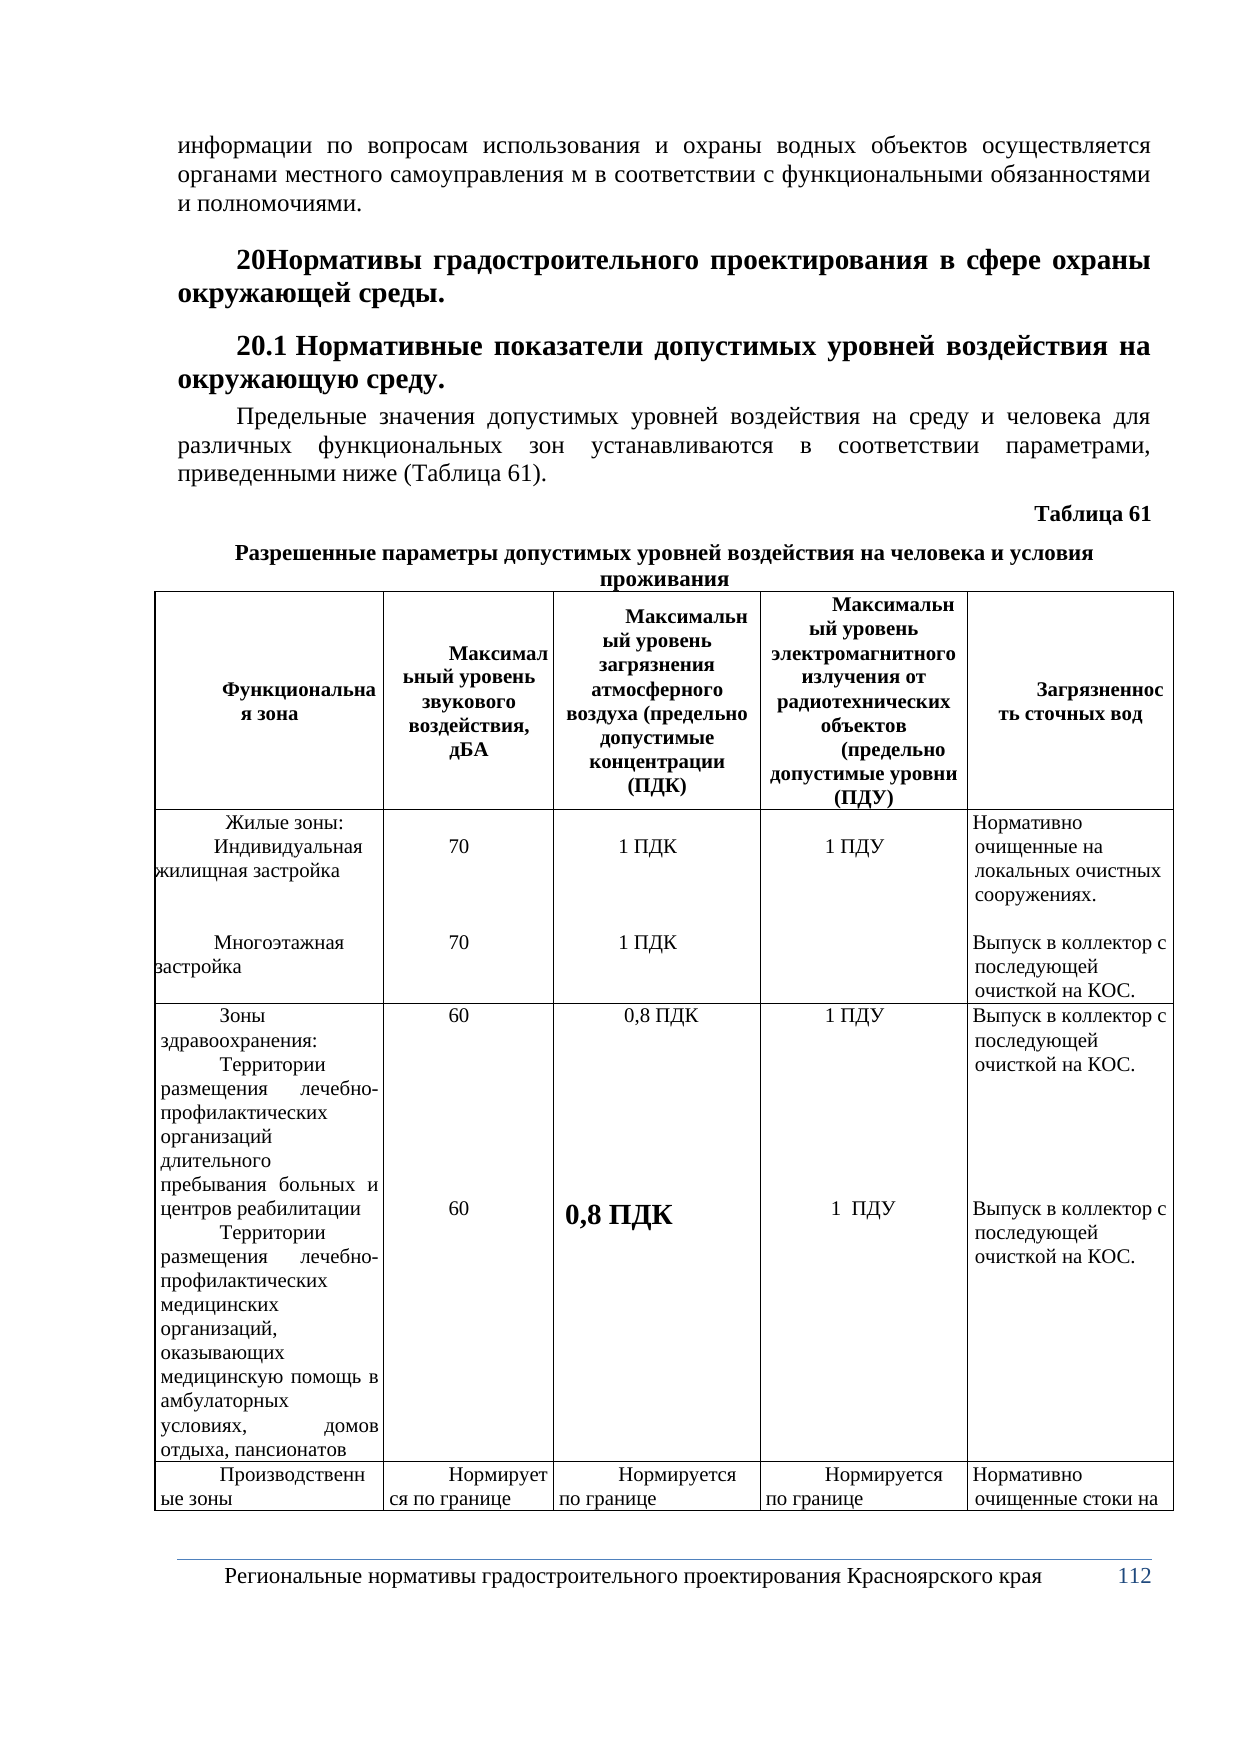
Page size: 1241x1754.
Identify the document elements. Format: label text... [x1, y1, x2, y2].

subtitle Нормативные показатели допустимых уровней воздействия на окружающую среду. [177, 328, 1152, 395]
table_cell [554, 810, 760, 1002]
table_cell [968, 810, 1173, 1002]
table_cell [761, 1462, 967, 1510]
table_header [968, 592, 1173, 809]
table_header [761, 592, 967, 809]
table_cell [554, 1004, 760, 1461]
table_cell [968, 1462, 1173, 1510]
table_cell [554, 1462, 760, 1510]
text Таблица 61 [177, 500, 1152, 526]
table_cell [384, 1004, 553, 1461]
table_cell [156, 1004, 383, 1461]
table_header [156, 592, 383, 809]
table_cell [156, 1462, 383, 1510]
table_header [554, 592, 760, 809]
text Предельные значения допустимых уровней воздействия на среду и человека для различных функциональных зон устанавливаются в соответствии параметрами, приведенными ниже (Таблица 61). [177, 401, 1152, 487]
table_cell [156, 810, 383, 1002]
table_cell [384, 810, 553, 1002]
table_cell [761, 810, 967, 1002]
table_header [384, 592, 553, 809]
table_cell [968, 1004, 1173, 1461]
subtitle Нормативы градостроительного проектирования в сфере охраны окружающей среды. [177, 242, 1152, 309]
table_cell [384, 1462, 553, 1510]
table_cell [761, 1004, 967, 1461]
text Разрешенные параметры допустимых уровней воздействия на человека и условия проживания [177, 538, 1152, 591]
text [177, 131, 1152, 217]
